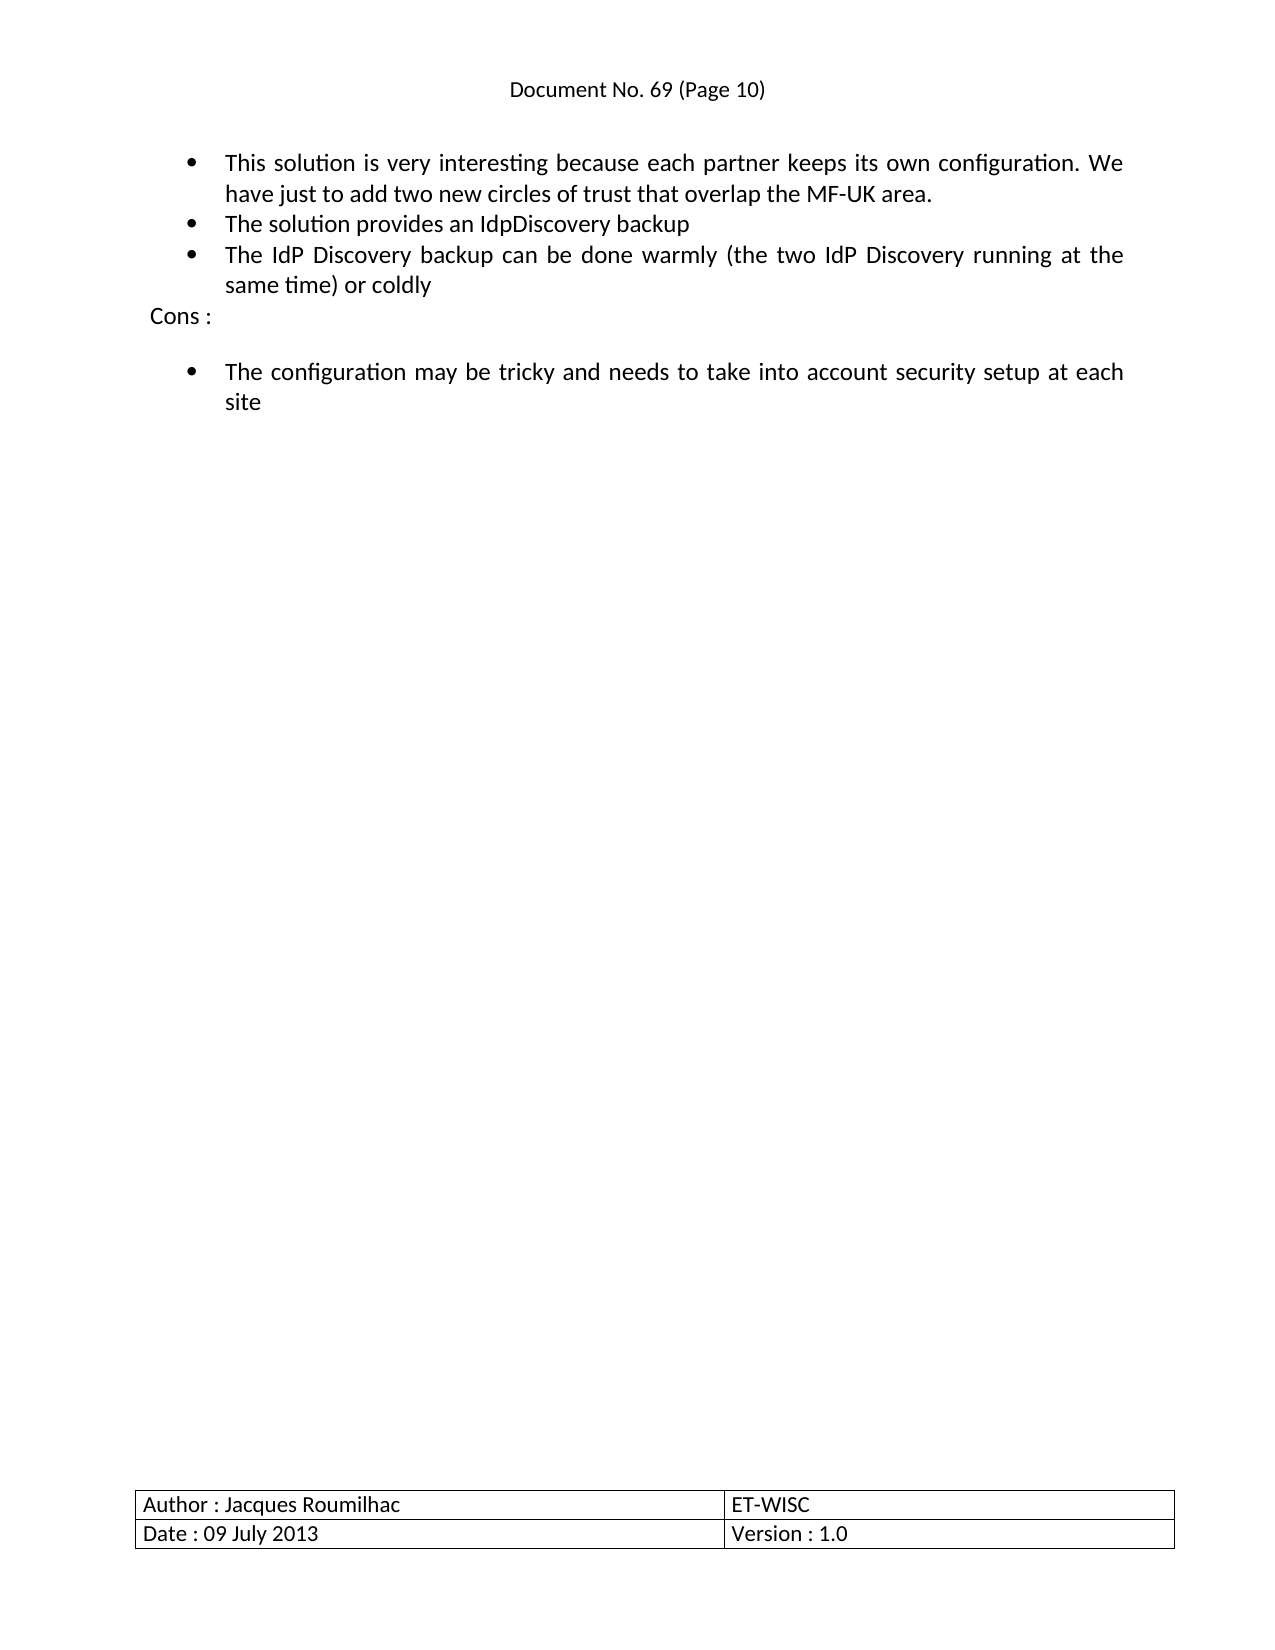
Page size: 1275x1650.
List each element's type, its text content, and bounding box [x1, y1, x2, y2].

list The solution provides an IdpDiscovery backup [187, 209, 1125, 239]
list This solution is very interesting because each partner keeps its own configuration. We have just to add two new circles of trust that overlap the MF-UK area. [187, 148, 1125, 209]
list The IdP Discovery backup can be done warmly (the two IdP Discovery running at the same time) or coldly [187, 239, 1125, 300]
list The configuration may be tricky and needs to take into account security setup at each site [187, 356, 1125, 417]
text Cons : [150, 300, 1125, 331]
